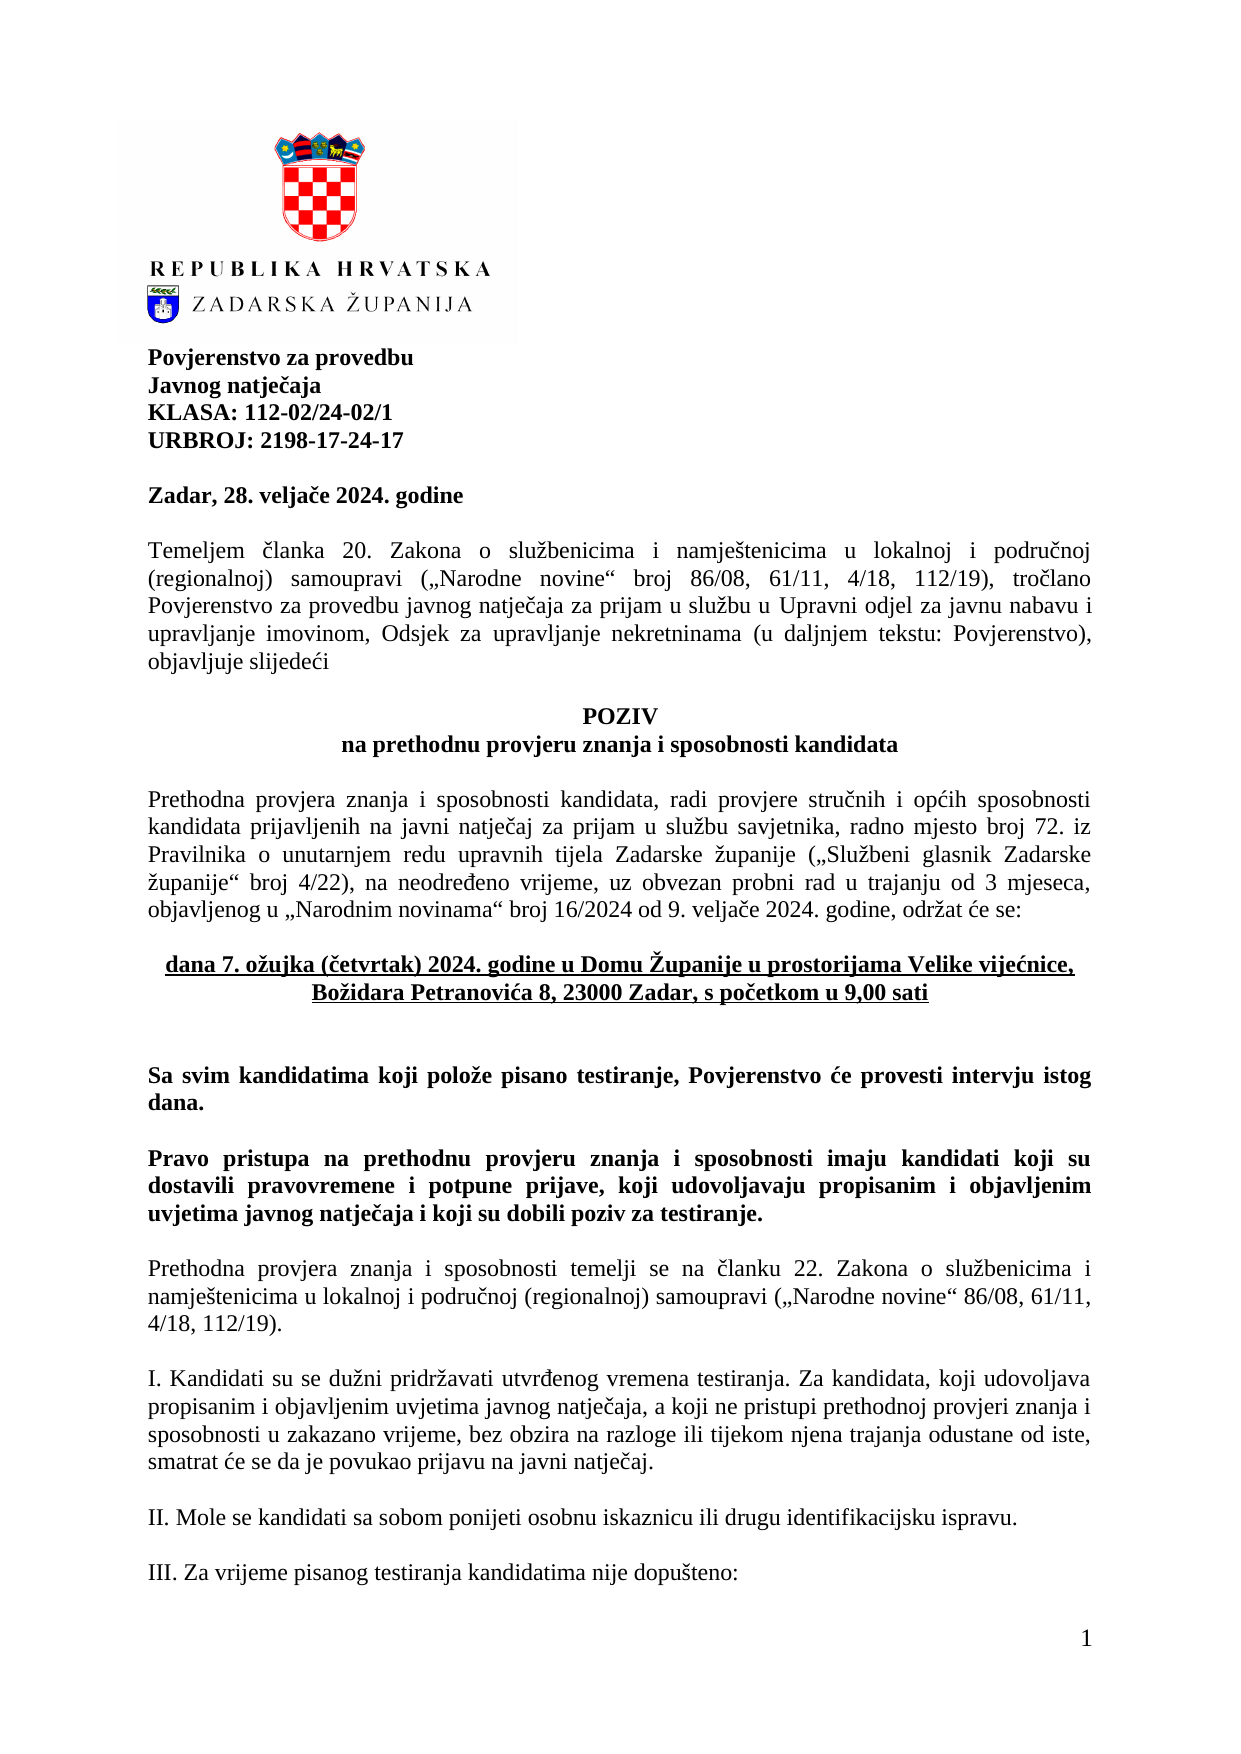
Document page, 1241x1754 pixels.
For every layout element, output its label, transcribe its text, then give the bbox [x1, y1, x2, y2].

text URBROJ: 2198-17-24-17 [148, 426, 1093, 453]
text Temeljem članka 20. Zakona o službenicima i namještenicima u lokalnoj i područnoj (regionalnoj) samoupravi („Narodne novine“ broj 86/08, 61/11, 4/18, 112/19), tročlano Povjerenstvo za provedbu javnog natječaja za prijam u službu u Upravni odjel za javnu nabavu i upravljanje imovinom, Odsjek za upravljanje nekretninama (u daljnjem tekstu: Povjerenstvo), objavljuje slijedeći [148, 536, 1093, 674]
text dana 7. ožujka (četvrtak) 2024. godine u Domu Županije u prostorijama Velike vijećnice, Božidara Petranovića 8, 23000 Zadar, s početkom u 9,00 sati [148, 950, 1093, 1006]
text III. Za vrijeme pisanog testiranja kandidatima nije dopušteno: [148, 1558, 1093, 1585]
text KLASA: 112-02/24-02/1 [148, 398, 1093, 426]
text POZIV [148, 702, 1093, 729]
text na prethodnu provjeru znanja i sposobnosti kandidata [148, 729, 1093, 757]
text I. Kandidati su se dužni pridržavati utvrđenog vremena testiranja. Za kandidata, koji udovoljava propisanim i objavljenim uvjetima javnog natječaja, a koji ne pristupi prethodnoj provjeri znanja i sposobnosti u zakazano vrijeme, bez obzira na razloge ili tijekom njena trajanja odustane od iste, smatrat će se da je povukao prijavu na javni natječaj. [148, 1364, 1093, 1475]
text Prethodna provjera znanja i sposobnosti temelji se na članku 22. Zakona o službenicima i namještenicima u lokalnoj i područnoj (regionalnoj) samoupravi („Narodne novine“ 86/08, 61/11, 4/18, 112/19). [148, 1254, 1093, 1337]
text Sa svim kandidatima koji polože pisano testiranje, Povjerenstvo će provesti intervju istog dana. [148, 1061, 1093, 1116]
text Zadar, 28. veljače 2024. godine [148, 481, 1093, 509]
text Prethodna provjera znanja i sposobnosti kandidata, radi provjere stručnih i općih sposobnosti kandidata prijavljenih na javni natječaj za prijam u službu savjetnika, radno mjesto broj 72. iz Pravilnika o unutarnjem redu upravnih tijela Zadarske županije („Službeni glasnik Zadarske županije“ broj 4/22), na neodređeno vrijeme, uz obvezan probni rad u trajanju od 3 mjeseca, objavljenog u „Narodnim novinama“ broj 16/2024 od 9. veljače 2024. godine, održat će se: [148, 785, 1093, 923]
text II. Mole se kandidati sa sobom ponijeti osobnu iskaznicu ili drugu identifikacijsku ispravu. [148, 1502, 1093, 1530]
text Povjerenstvo za provedbu [148, 343, 1093, 371]
text Javnog natječaja [148, 371, 1093, 398]
text Pravo pristupa na prethodnu provjeru znanja i sposobnosti imaju kandidati koji su dostavili pravovremene i potpune prijave, koji udovoljavaju propisanim i objavljenim uvjetima javnog natječaja i koji su dobili poziv za testiranje. [148, 1144, 1093, 1226]
